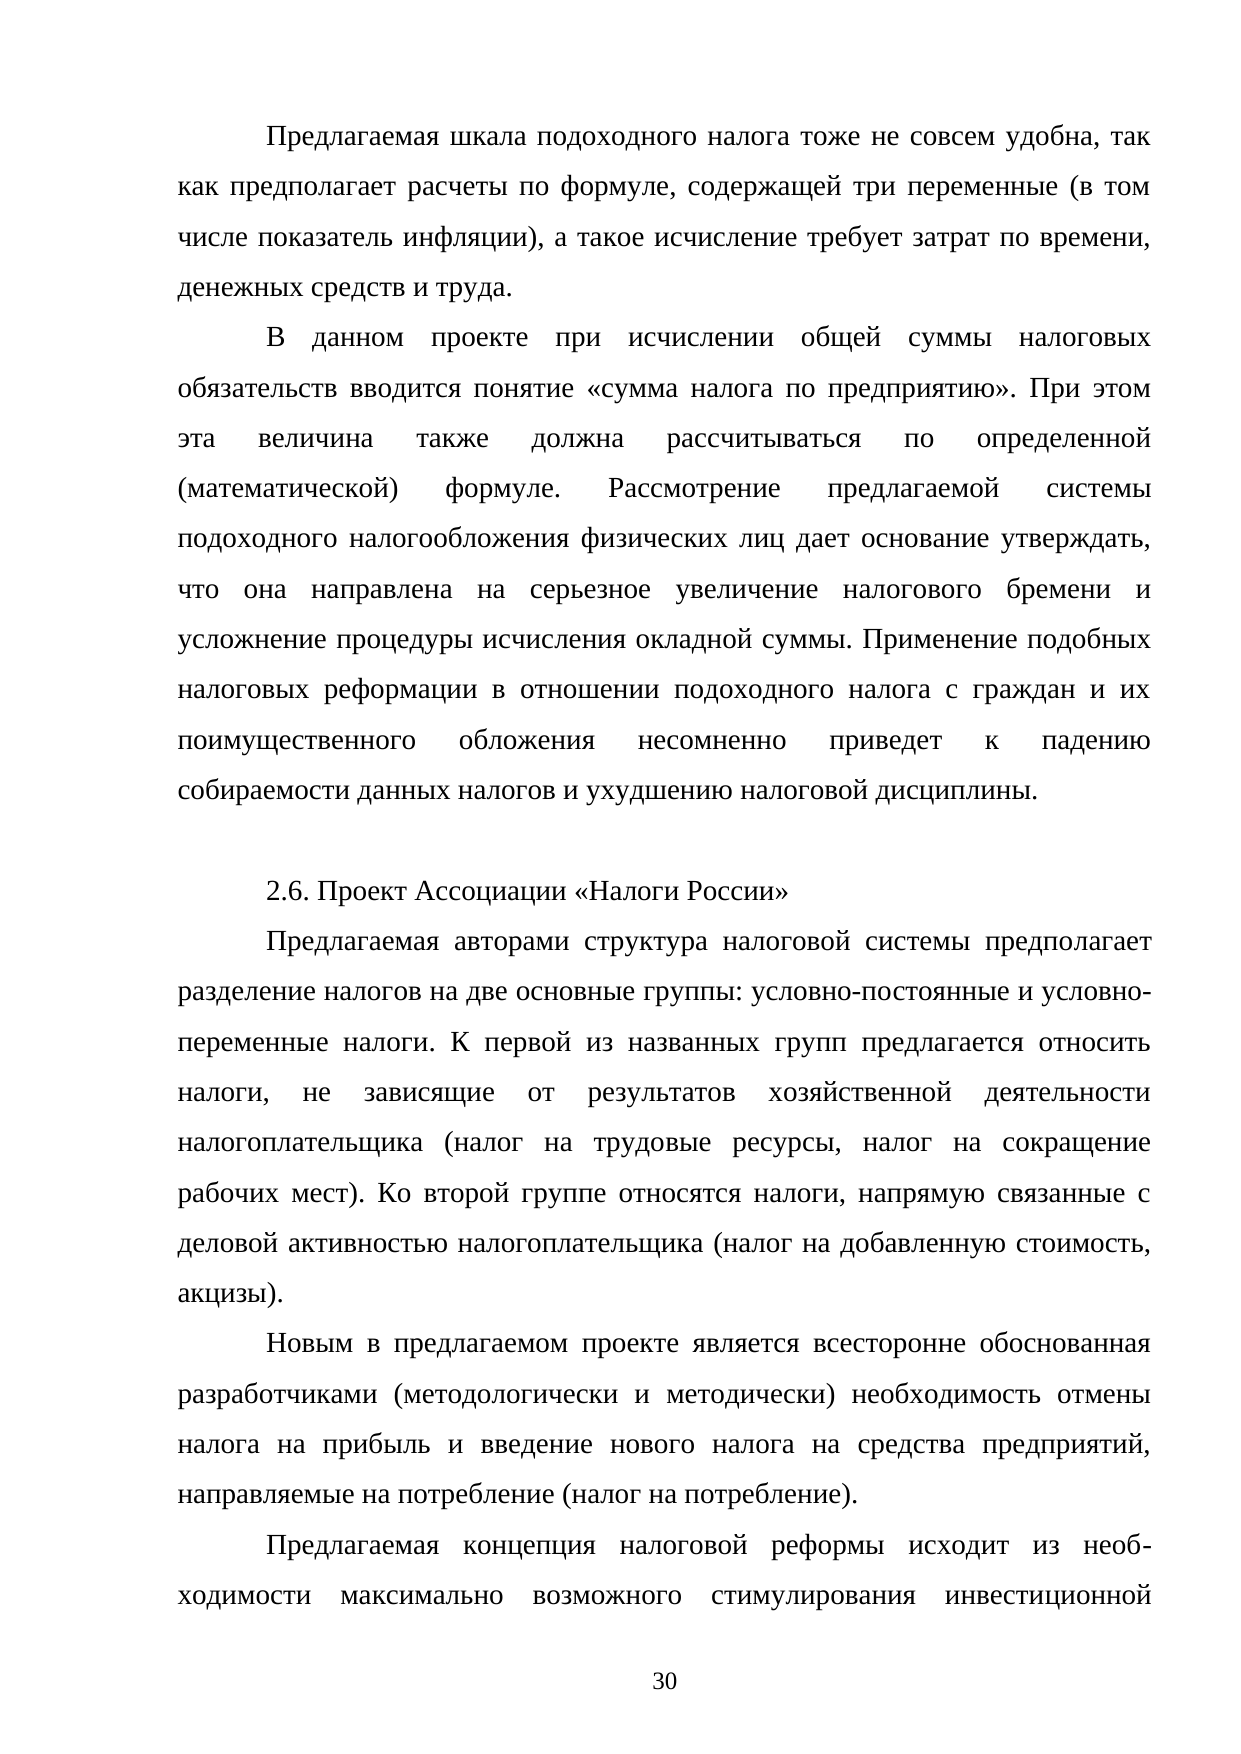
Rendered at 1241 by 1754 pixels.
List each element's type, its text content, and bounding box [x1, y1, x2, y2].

text Предлагаемая шкала подоходного налога тоже не совсем удобна, так как предполагает расчеты по формуле, содержащей три переменные (в том числе показатель инфляции), а такое исчисление требует затрат по времени, денежных средств и труда. [177, 118, 1152, 303]
text Новым в предлагаемом проекте является всесторонне обоснованная разработчиками (методологически и методически) необходимость отмены налога на прибыль и введение нового налога на средства предприятий, направляемые на потребление (налог на потребление). [177, 1326, 1152, 1510]
text 2.6. Проект Ассоциации «Налоги России» [177, 873, 1152, 906]
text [177, 1527, 1152, 1611]
text В данном проекте при исчислении общей суммы налоговых обязательств вводится понятие «сумма налога по предприятию». При этом эта величина также должна рассчитываться по определенной (математической) формуле. Рассмотрение предлагаемой системы подоходного налогообложения физических лиц дает основание утверждать, что она направлена на серьезное увеличение налогового бремени и усложнение процедуры исчисления окладной суммы. Применение подобных налоговых реформации в отношении подоходного налога с граждан и их поимущественного обложения несомненно приведет к падению собираемости данных налогов и ухудшению налоговой дисциплины. [177, 319, 1152, 806]
text Предлагаемая авторами структура налоговой системы предполагает разделение налогов на две основные группы: условно-постоянные и условно-переменные налоги. К первой из названных групп предлагается относить налоги, не зависящие от результатов хозяйственной деятельности налогоплательщика (налог на трудовые ресурсы, налог на сокращение рабочих мест). Ко второй группе относятся налоги, напрямую связанные с деловой активностью налогоплательщика (налог на добавленную стоимость, акцизы). [177, 923, 1152, 1309]
